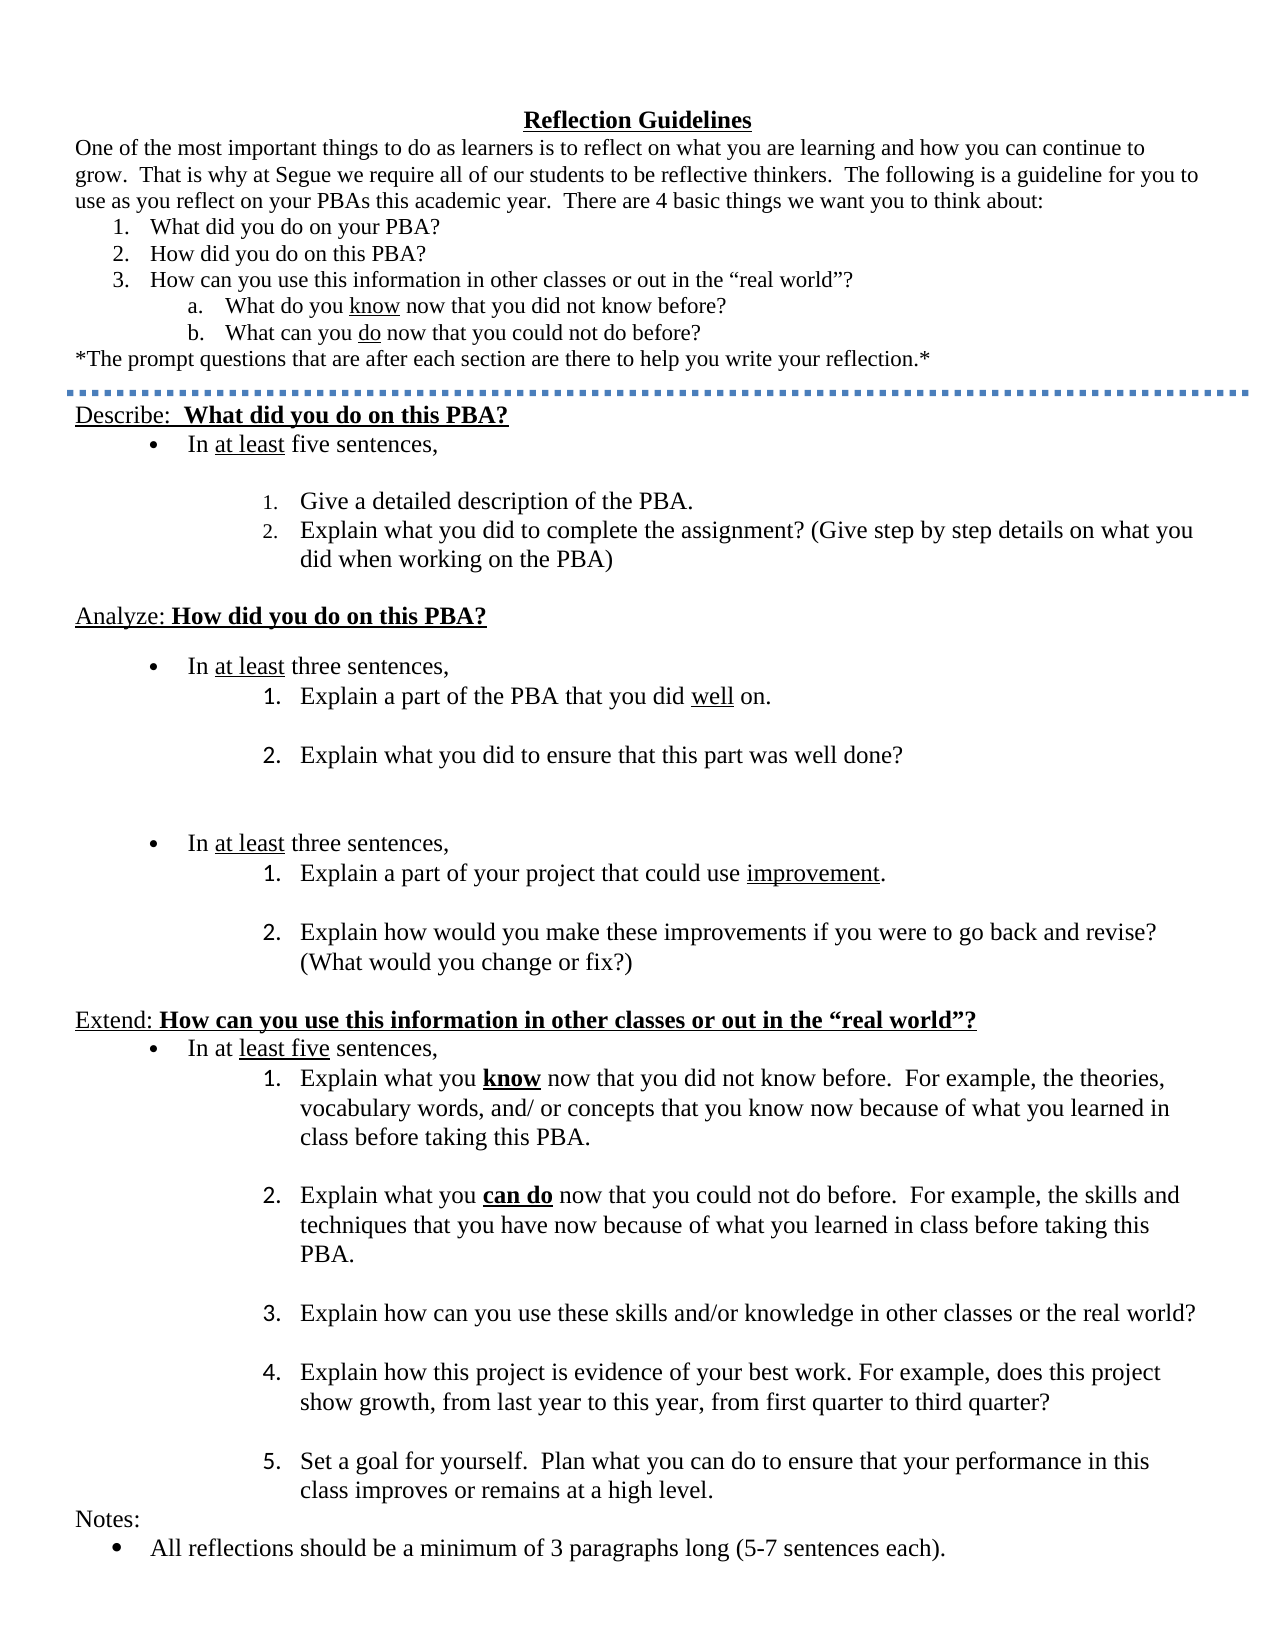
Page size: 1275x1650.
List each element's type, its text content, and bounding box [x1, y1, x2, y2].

list Explain how this project is evidence of your best work. For example, does this project show growth, from last year to this year, from first quarter to third quarter? [262, 1356, 1200, 1416]
text Describe: What did you do on this PBA? [75, 400, 1200, 429]
text Extend: How can you use this information in other classes or out in the “real world”? [75, 1005, 1200, 1033]
list How can you use this information in other classes or out in the “real world”? [112, 266, 1200, 292]
text Notes: [75, 1504, 1200, 1533]
list Set a goal for yourself. Plan what you can do to ensure that your performance in this class improves or remains at a high level. [262, 1445, 1200, 1504]
list Explain what you did to ensure that this part was well done? [262, 739, 1200, 770]
list In at least three sentences, [150, 651, 1200, 680]
list How did you do on this PBA? [112, 240, 1200, 266]
list Explain what you did to complete the assignment? (Give step by step details on what you did when working on the PBA) [262, 515, 1200, 573]
text *The prompt questions that are after each section are there to help you write your reflection.* [75, 345, 1200, 371]
list In at least five sentences, [150, 1033, 1200, 1062]
text Reflection Guidelines [75, 106, 1200, 134]
list In at least three sentences, [150, 828, 1200, 857]
list Give a detailed description of the PBA. [262, 486, 1200, 515]
list All reflections should be a minimum of 3 paragraphs long (5-7 sentences each). [112, 1533, 1200, 1562]
list Explain what you know now that you did not know before. For example, the theories, vocabulary words, and/ or concepts that you know now because of what you learned in class before taking this PBA. [262, 1062, 1200, 1150]
list Explain what you can do now that you could not do before. For example, the skills and techniques that you have now because of what you learned in class before taking this PBA. [262, 1179, 1200, 1267]
list In at least five sentences, [150, 429, 1200, 458]
list Explain how would you make these improvements if you were to go back and revise? (What would you change or fix?) [262, 916, 1200, 976]
list What do you know now that you did not know before? [187, 292, 1200, 319]
text Analyze: How did you do on this PBA? [75, 601, 1200, 630]
list What can you do now that you could not do before? [187, 319, 1200, 345]
list Explain a part of the PBA that you did well on. [262, 680, 1200, 710]
text One of the most important things to do as learners is to reflect on what you are learning and how you can continue to grow. That is why at Segue we require all of our students to be reflective thinkers. The following is a guideline for you to use as you reflect on your PBAs this academic year. There are 4 basic things we want you to think about: [75, 134, 1200, 213]
list What did you do on your PBA? [112, 213, 1200, 240]
list Explain a part of your project that could use improvement. [262, 857, 1200, 887]
list Explain how can you use these skills and/or knowledge in other classes or the real world? [262, 1297, 1200, 1327]
